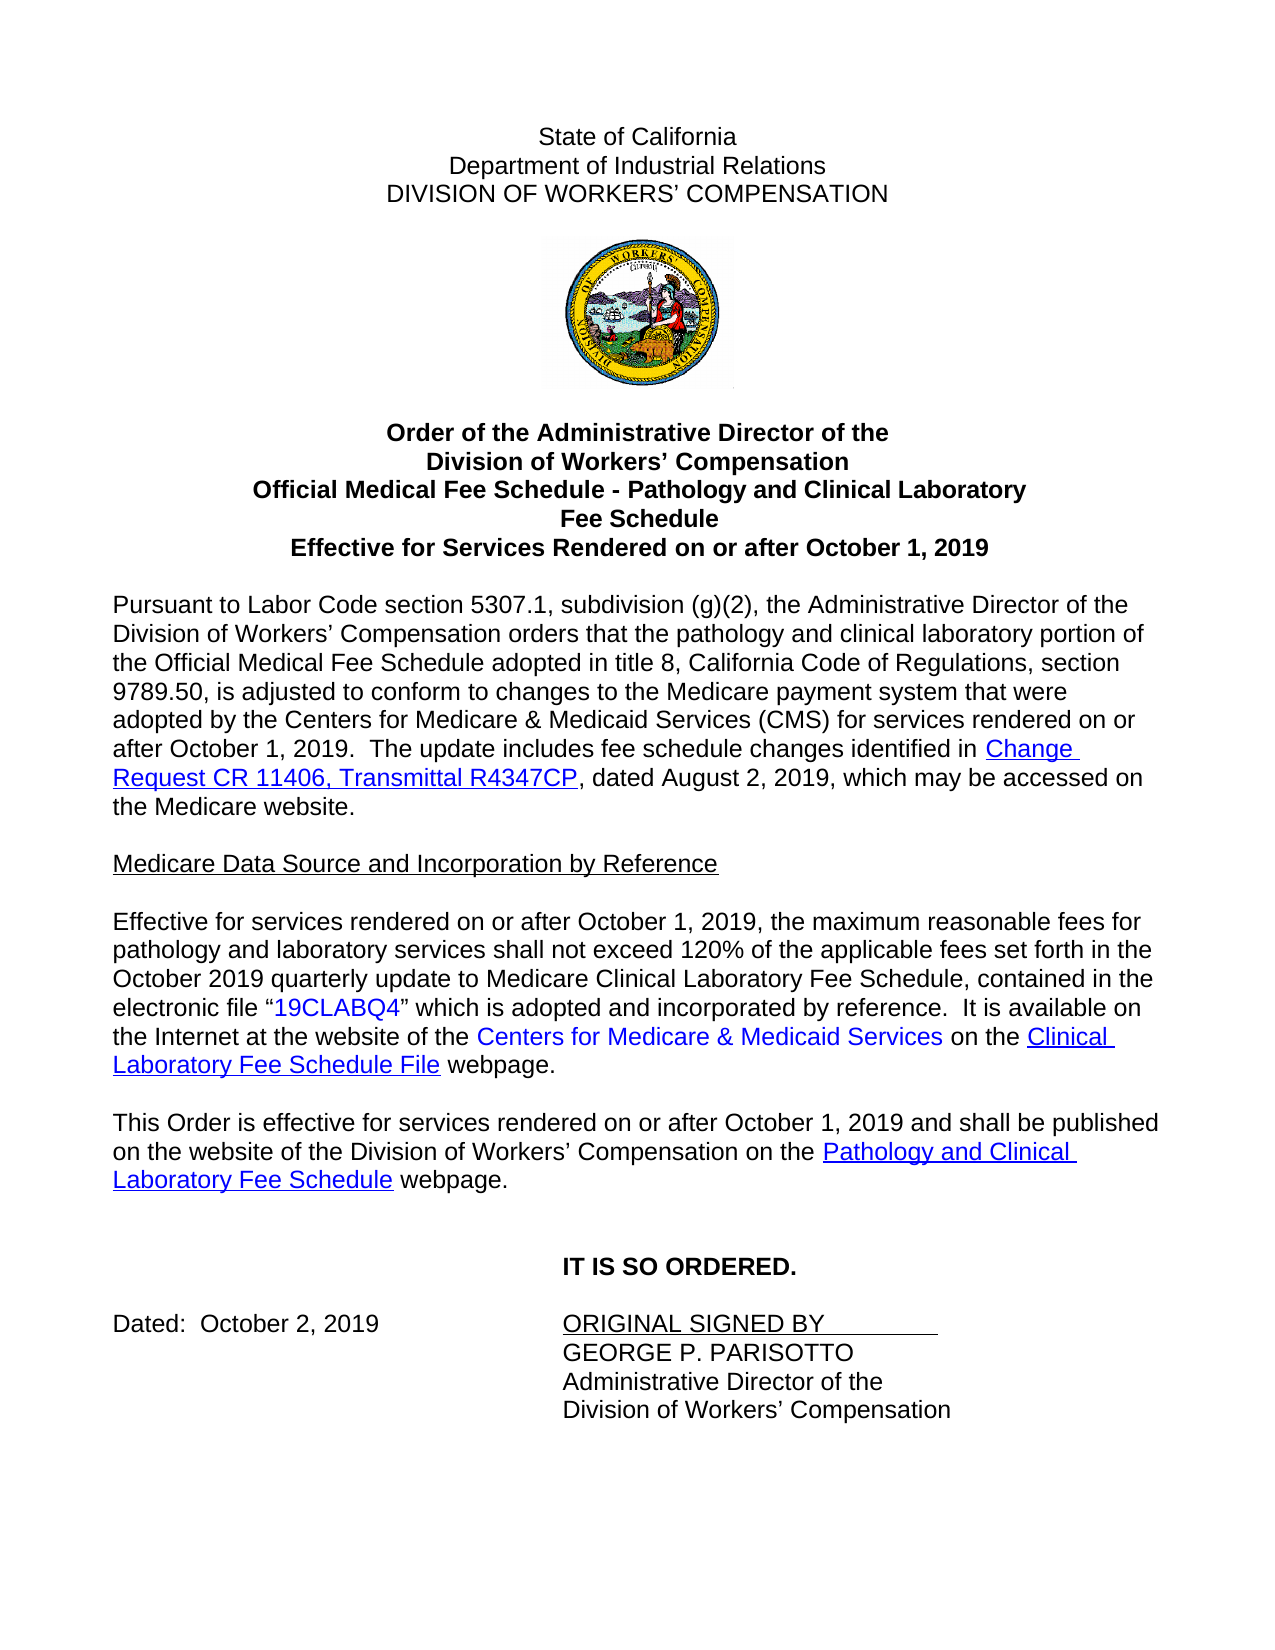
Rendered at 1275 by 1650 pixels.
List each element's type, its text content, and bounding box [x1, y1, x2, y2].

text This Order is effective for services rendered on or after October 1, 2019 and shall be published on the website of the Division of Workers’ Compensation on the Pathology and Clinical Laboratory Fee Schedule webpage. [112, 1108, 1162, 1194]
text Order of the Administrative Director of the [112, 418, 1162, 446]
text Fee Schedule [192, 504, 1087, 533]
text Effective for services rendered on or after October 1, 2019, the maximum reasonable fees for pathology and laboratory services shall not exceed 120% of the applicable fees set forth in the October 2019 quarterly update to Medicare Clinical Laboratory Fee Schedule, contained in the electronic file “19CLABQ4” which is adopted and incorporated by reference. It is available on the Internet at the website of the Centers for Medicare & Medicaid Services on the Clinical Laboratory Fee Schedule File webpage. [112, 906, 1162, 1079]
text Official Medical Fee Schedule - Pathology and Clinical Laboratory [192, 475, 1087, 504]
text Division of Workers’ Compensation [112, 446, 1162, 475]
text Administrative Director of the [487, 1366, 1162, 1395]
text Division of Workers’ Compensation [487, 1395, 1162, 1424]
text GEORGE P. PARISOTTO [487, 1338, 1162, 1366]
text Dated: October 2, 2019 ORIGINAL SIGNED BY [112, 1309, 1162, 1338]
text DIVISION OF WORKERS’ COMPENSATION [112, 179, 1162, 208]
text Pursuant to Labor Code section 5307.1, subdivision (g)(2), the Administrative Director of the Division of Workers’ Compensation orders that the pathology and clinical laboratory portion of the Official Medical Fee Schedule adopted in title 8, California Code of Regulations, section 9789.50, is adjusted to conform to changes to the Medicare payment system that were adopted by the Centers for Medicare & Medicaid Services (CMS) for services rendered on or after October 1, 2019. The update includes fee schedule changes identified in Change Request CR 11406, Transmittal R4347CP, dated August 2, 2019, which may be accessed on the Medicare website. [112, 590, 1162, 820]
picture [541, 236, 734, 389]
text IT IS SO ORDERED. [553, 1251, 1162, 1280]
text Department of Industrial Relations [112, 151, 1162, 179]
text Medicare Data Source and Incorporation by Reference [112, 849, 1162, 878]
text Effective for Services Rendered on or after October 1, 2019 [192, 533, 1087, 561]
text State of California [112, 122, 1162, 151]
